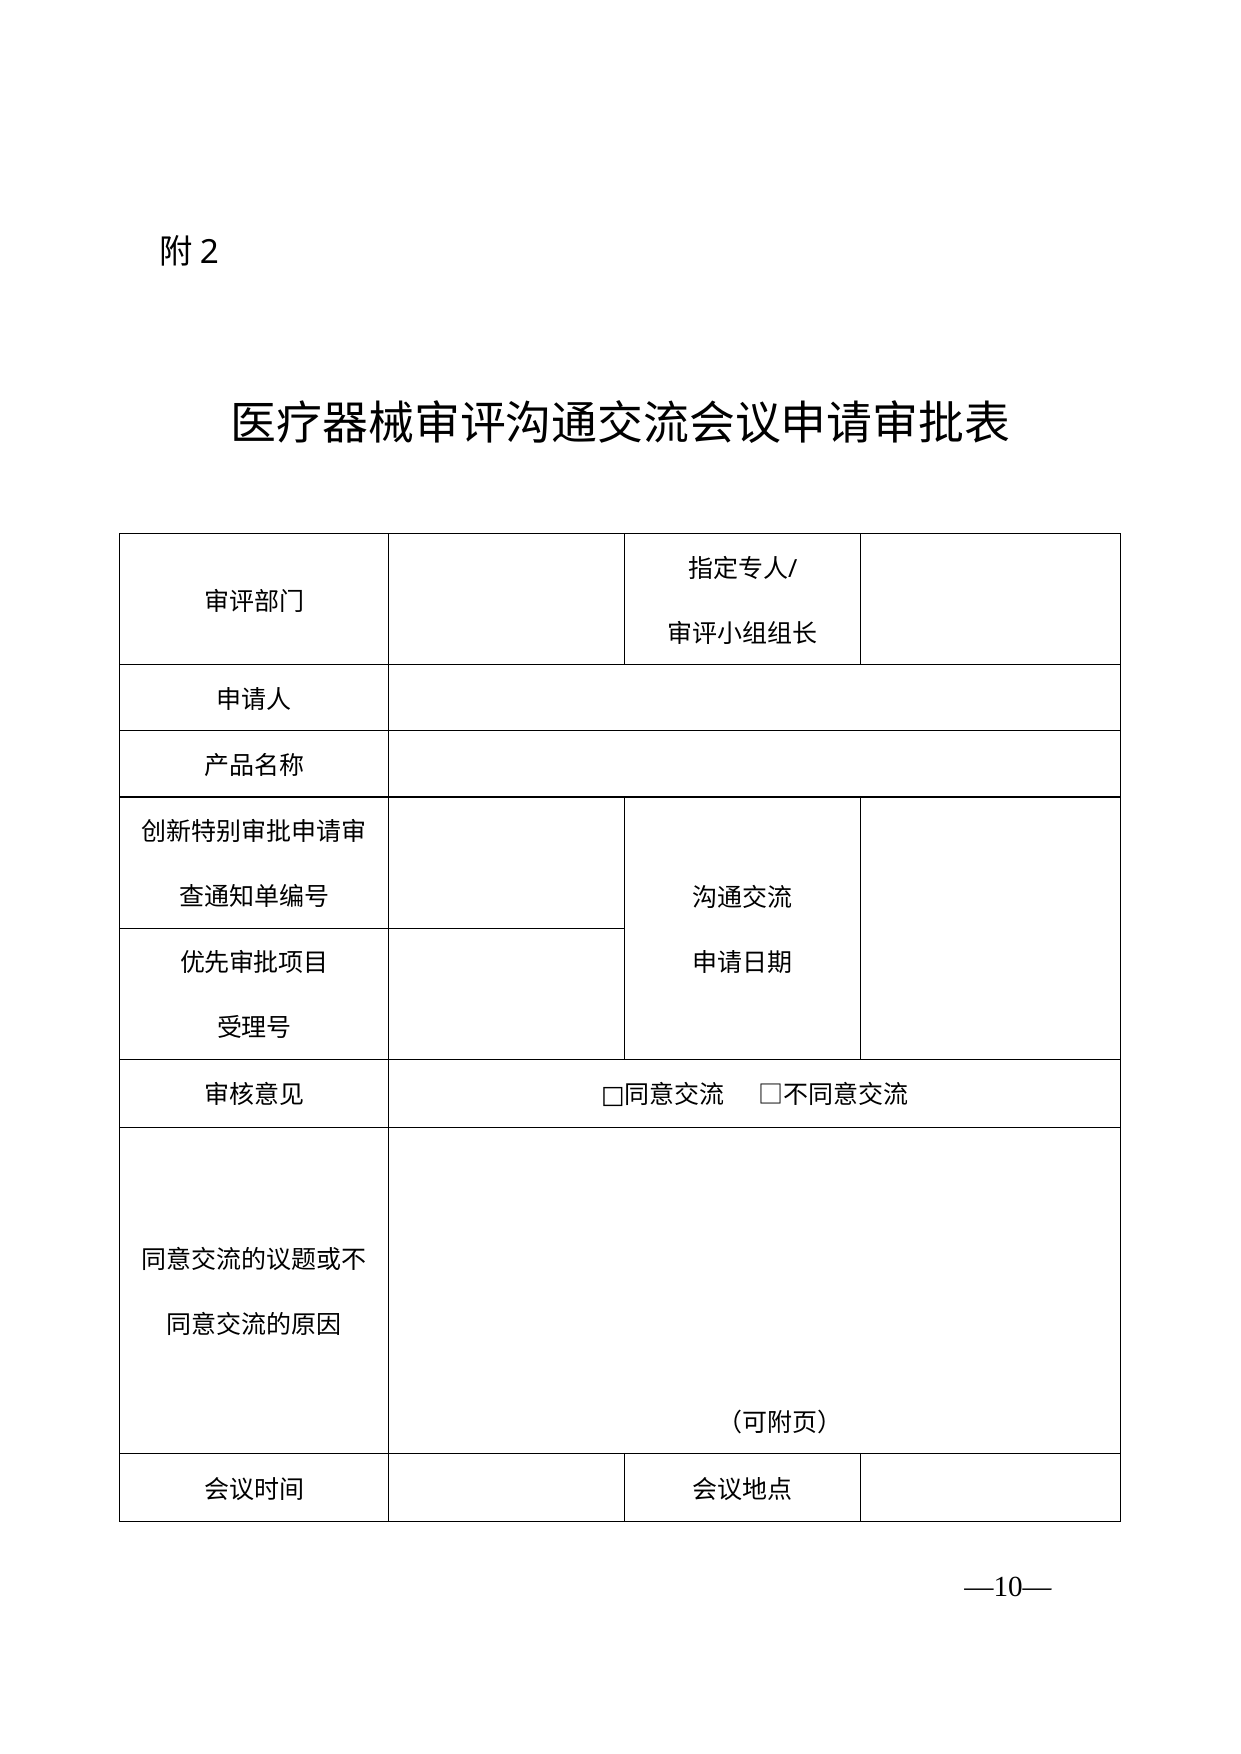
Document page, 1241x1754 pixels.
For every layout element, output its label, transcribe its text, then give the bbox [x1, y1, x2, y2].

table_cell 同意交流的议题或不同意交流的原因 [120, 1128, 388, 1453]
table_cell （可附页） [389, 1128, 1120, 1453]
table_header 指定专人/ 审评小组组长 [625, 534, 860, 664]
table_cell 创新特别审批申请审查通知单编号 [120, 798, 388, 927]
table_cell 同意交流 □不同意交流 [389, 1060, 1120, 1127]
table_cell 优先审批项目 受理号 [120, 929, 388, 1058]
text 附2 [159, 217, 1081, 282]
table_cell 申请人 [120, 665, 388, 730]
table_cell 会议时间 [120, 1454, 388, 1521]
table_header [861, 534, 1120, 664]
table_cell [389, 731, 1120, 796]
table_cell [389, 1454, 624, 1521]
table_cell 审核意见 [120, 1060, 388, 1127]
table_cell [389, 929, 624, 1058]
table_cell [389, 798, 624, 927]
text 医疗器械审评沟通交流会议申请审批表 [159, 371, 1081, 468]
table_cell 会议地点 [625, 1454, 860, 1521]
table_cell [861, 1454, 1120, 1521]
table_cell 沟通交流 申请日期 [625, 798, 860, 1058]
table_cell [861, 798, 1120, 1058]
table_header [389, 534, 624, 664]
table_header 审评部门 [120, 534, 388, 664]
table_cell [389, 665, 1120, 730]
table_cell 产品名称 [120, 731, 388, 796]
